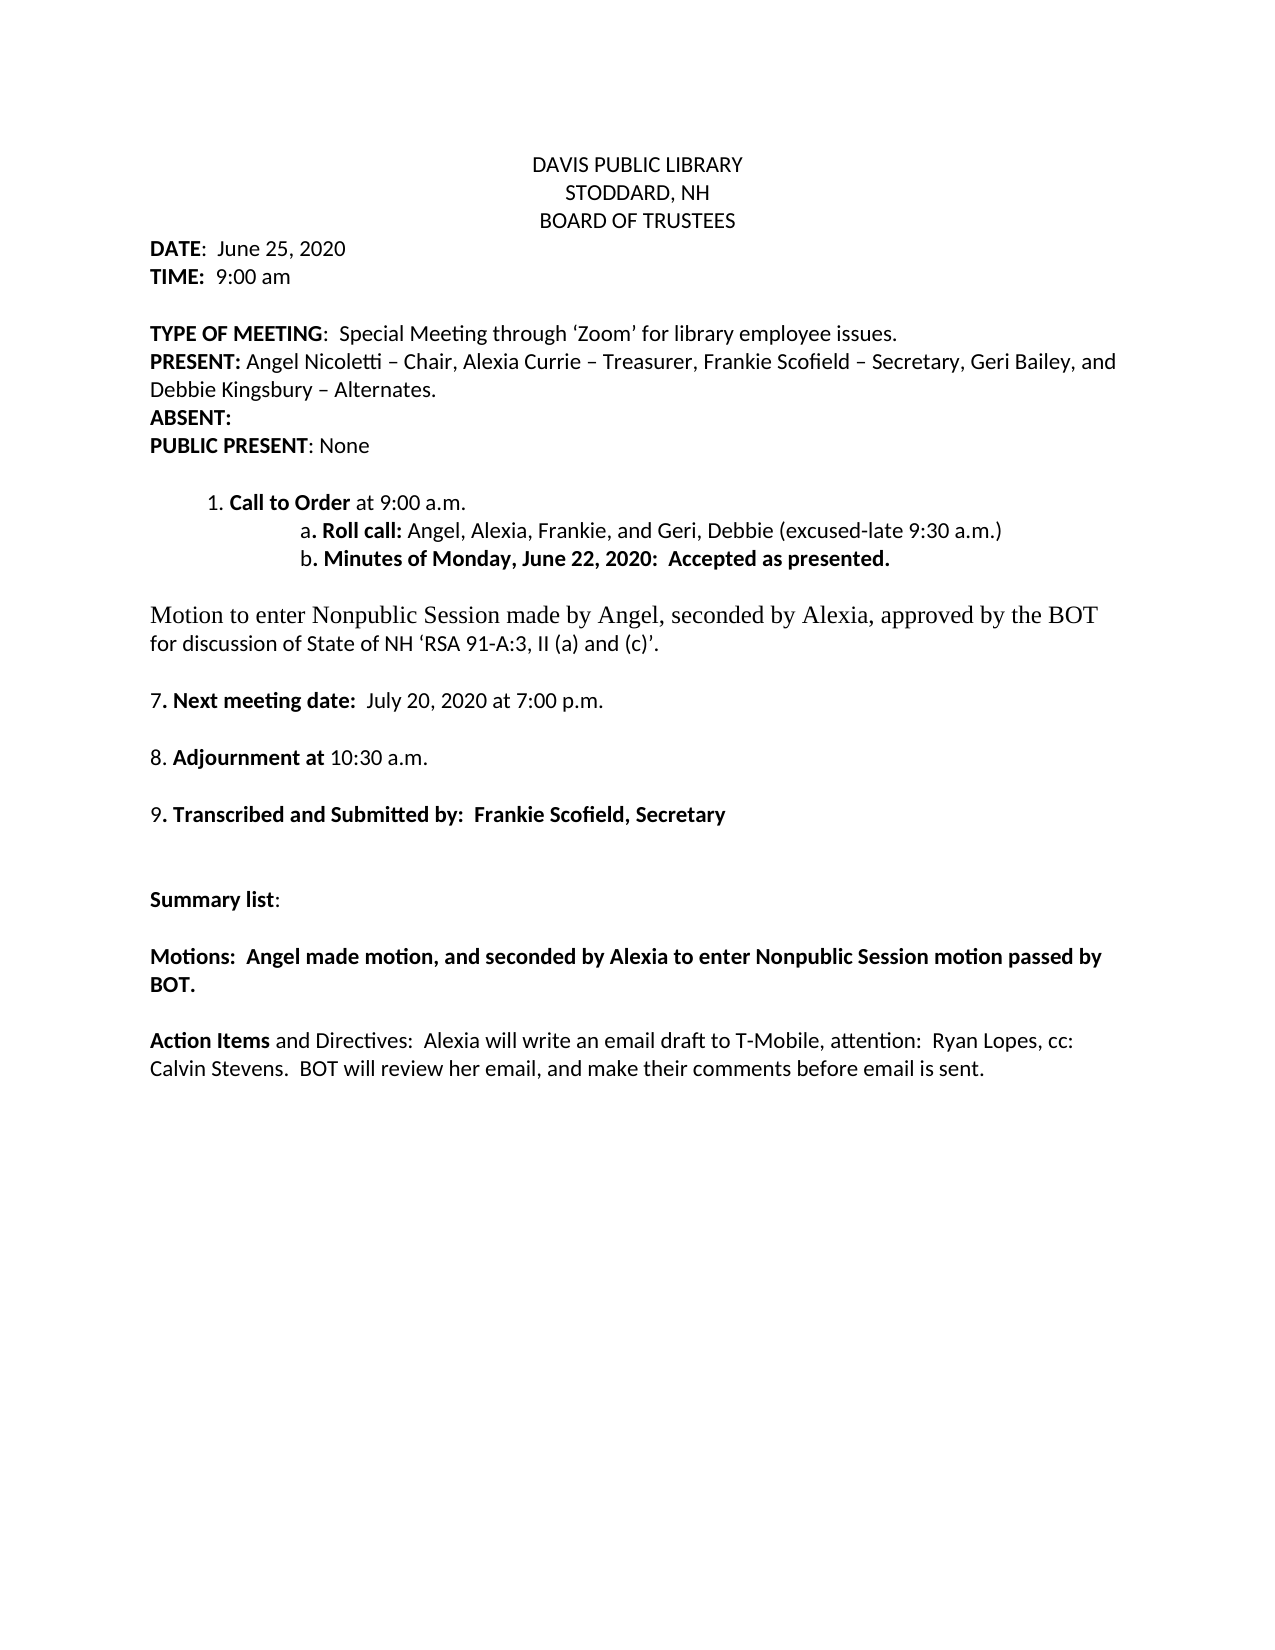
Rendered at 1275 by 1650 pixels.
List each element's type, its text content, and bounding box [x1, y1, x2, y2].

text TYPE OF MEETING: Special Meeting through ‘Zoom’ for library employee issues. [150, 319, 1125, 347]
text PUBLIC PRESENT: None [150, 431, 1125, 459]
text TIME: 9:00 am [150, 262, 1125, 290]
text 8. Adjournment at 10:30 a.m. [150, 743, 1125, 771]
text 1. Call to Order at 9:00 a.m. [150, 488, 1125, 516]
text ABSENT: [150, 403, 1125, 431]
text Motion to enter Nonpublic Session made by Angel, seconded by Alexia, approved by the BOT for discussion of State of NH ‘RSA 91-A:3, II (a) and (c)’. [150, 600, 1125, 658]
text PRESENT: Angel Nicoletti – Chair, Alexia Currie – Treasurer, Frankie Scofield – Secretary, Geri Bailey, and Debbie Kingsbury – Alternates. [150, 347, 1125, 403]
text BOARD OF TRUSTEES [150, 206, 1125, 234]
text DAVIS PUBLIC LIBRARY [150, 150, 1125, 178]
text b. Minutes of Monday, June 22, 2020: Accepted as presented. [225, 544, 1125, 572]
text 7. Next meeting date: July 20, 2020 at 7:00 p.m. [150, 686, 1125, 714]
text Action Items and Directives: Alexia will write an email draft to T-Mobile, attention: Ryan Lopes, cc: Calvin Stevens. BOT will review her email, and make their comments before email is sent. [150, 1026, 1125, 1082]
text Summary list: [150, 885, 1125, 913]
text STODDARD, NH [150, 178, 1125, 206]
text 9. Transcribed and Submitted by: Frankie Scofield, Secretary [150, 800, 1125, 828]
text Motions: Angel made motion, and seconded by Alexia to enter Nonpublic Session motion passed by BOT. [150, 942, 1125, 998]
text a. Roll call: Angel, Alexia, Frankie, and Geri, Debbie (excused-late 9:30 a.m.) [225, 516, 1125, 544]
text DATE: June 25, 2020 [150, 234, 1125, 262]
